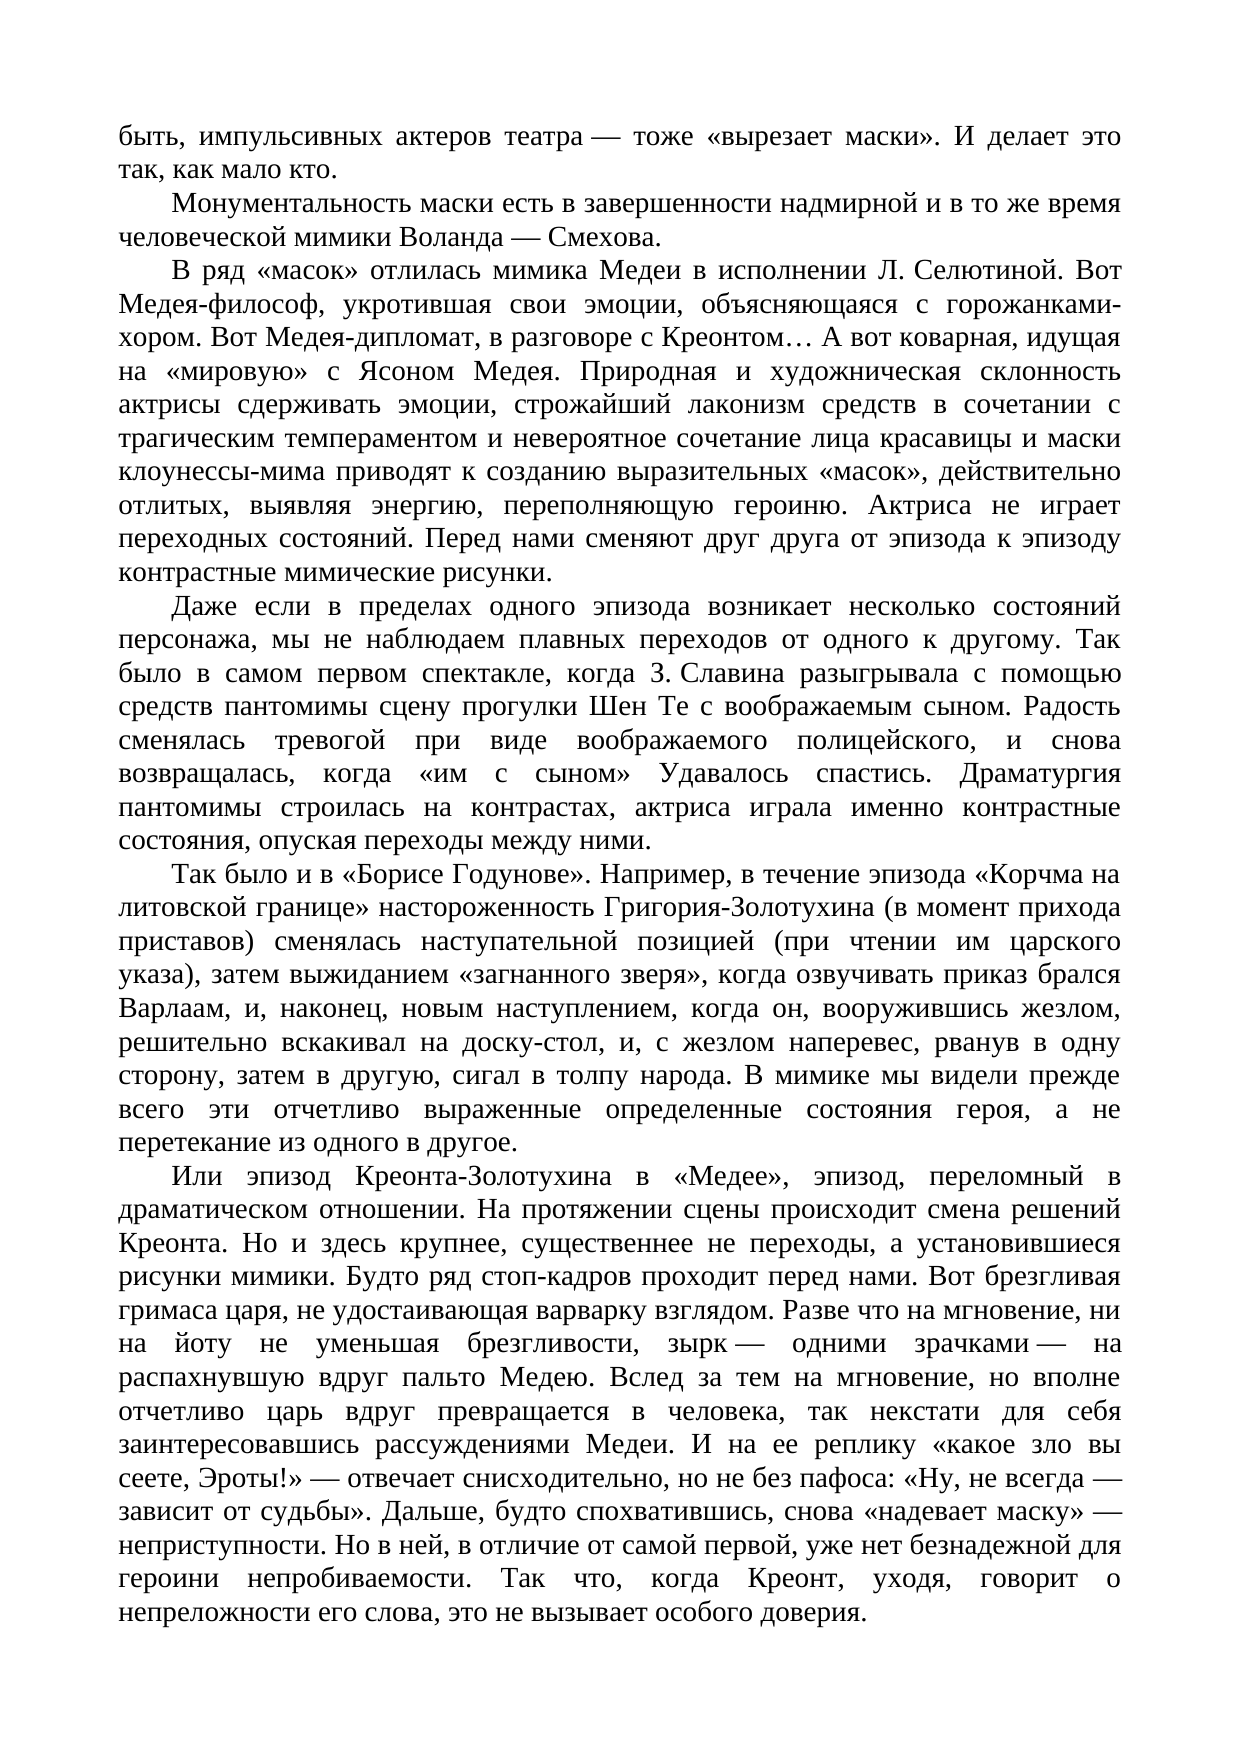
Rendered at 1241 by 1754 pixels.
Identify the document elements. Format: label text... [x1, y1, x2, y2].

text В ряд «масок» отлилась мимика Медеи в исполнении Л. Селютиной. Вот Медея-философ, укротившая свои эмоции, объясняющаяся с горожанками-хором. Вот Медея-дипломат, в разговоре с Креонтом… А вот коварная, идущая на «мировую» с Ясоном Медея. Природная и художническая склонность актрисы сдерживать эмоции, строжайший лаконизм средств в сочетании с трагическим темпераментом и невероятное сочетание лица красавицы и маски клоунессы-мима приводят к созданию выразительных «масок», действительно отлитых, выявляя энергию, переполняющую героиню. Актриса не играет переходных состояний. Перед нами сменяют друг друга от эпизода к эпизоду контрастные мимические рисунки. [118, 252, 1122, 588]
text Так было и в «Борисе Годунове». Например, в течение эпизода «Корчма на литовской границе» настороженность Григория-Золотухина (в момент прихода приставов) сменялась наступательной позицией (при чтении им царского указа), затем выжиданием «загнанного зверя», когда озвучивать приказ брался Варлаам, и, наконец, новым наступлением, когда он, вооружившись жезлом, решительно вскакивал на доску-стол, и, с жезлом наперевес, рванув в одну сторону, затем в другую, сигал в толпу народа. В мимике мы видели прежде всего эти отчетливо выраженные определенные состояния героя, а не перетекание из одного в другое. [118, 856, 1122, 1158]
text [118, 118, 1122, 185]
text Монументальность маски есть в завершенности надмирной и в то же время человеческой мимики Воланда — Смехова. [118, 185, 1122, 252]
text Даже если в пределах одного эпизода возникает несколько состояний персонажа, мы не наблюдаем плавных переходов от одного к другому. Так было в самом первом спектакле, когда З. Славина разыгрывала с помощью средств пантомимы сцену прогулки Шен Те с воображаемым сыном. Радость сменялась тревогой при виде воображаемого полицейского, и снова возвращалась, когда «им с сыном» Удавалось спастись. Драматургия пантомимы строилась на контрастах, актриса играла именно контрастные состояния, опуская переходы между ними. [118, 588, 1122, 856]
text {171} Или эпизод Креонта-Золотухина в «Медее», эпизод, переломный в драматическом отношении. На протяжении сцены происходит смена решений Креонта. Но и здесь крупнее, существеннее не переходы, а установившиеся рисунки мимики. Будто ряд стоп-кадров проходит перед нами. Вот брезгливая гримаса царя, не удостаивающая варварку взглядом. Разве что на мгновение, ни на йоту не уменьшая брезгливости, зырк — одними зрачками — на распахнувшую вдруг пальто Медею. Вслед за тем на мгновение, но вполне отчетливо царь вдруг превращается в человека, так некстати для себя заинтересовавшись рассуждениями Медеи. И на ее реплику «какое зло вы сеете, Эроты!» — отвечает снисходительно, но не без пафоса: «Ну, не всегда — зависит от судьбы». Дальше, будто спохватившись, снова «надевает маску» — неприступности. Но в ней, в отличие от самой первой, уже нет безнадежной для героини непробиваемости. Так что, когда Креонт, уходя, говорит о непреложности его слова, это не вызывает особого доверия. [118, 1158, 1122, 1627]
